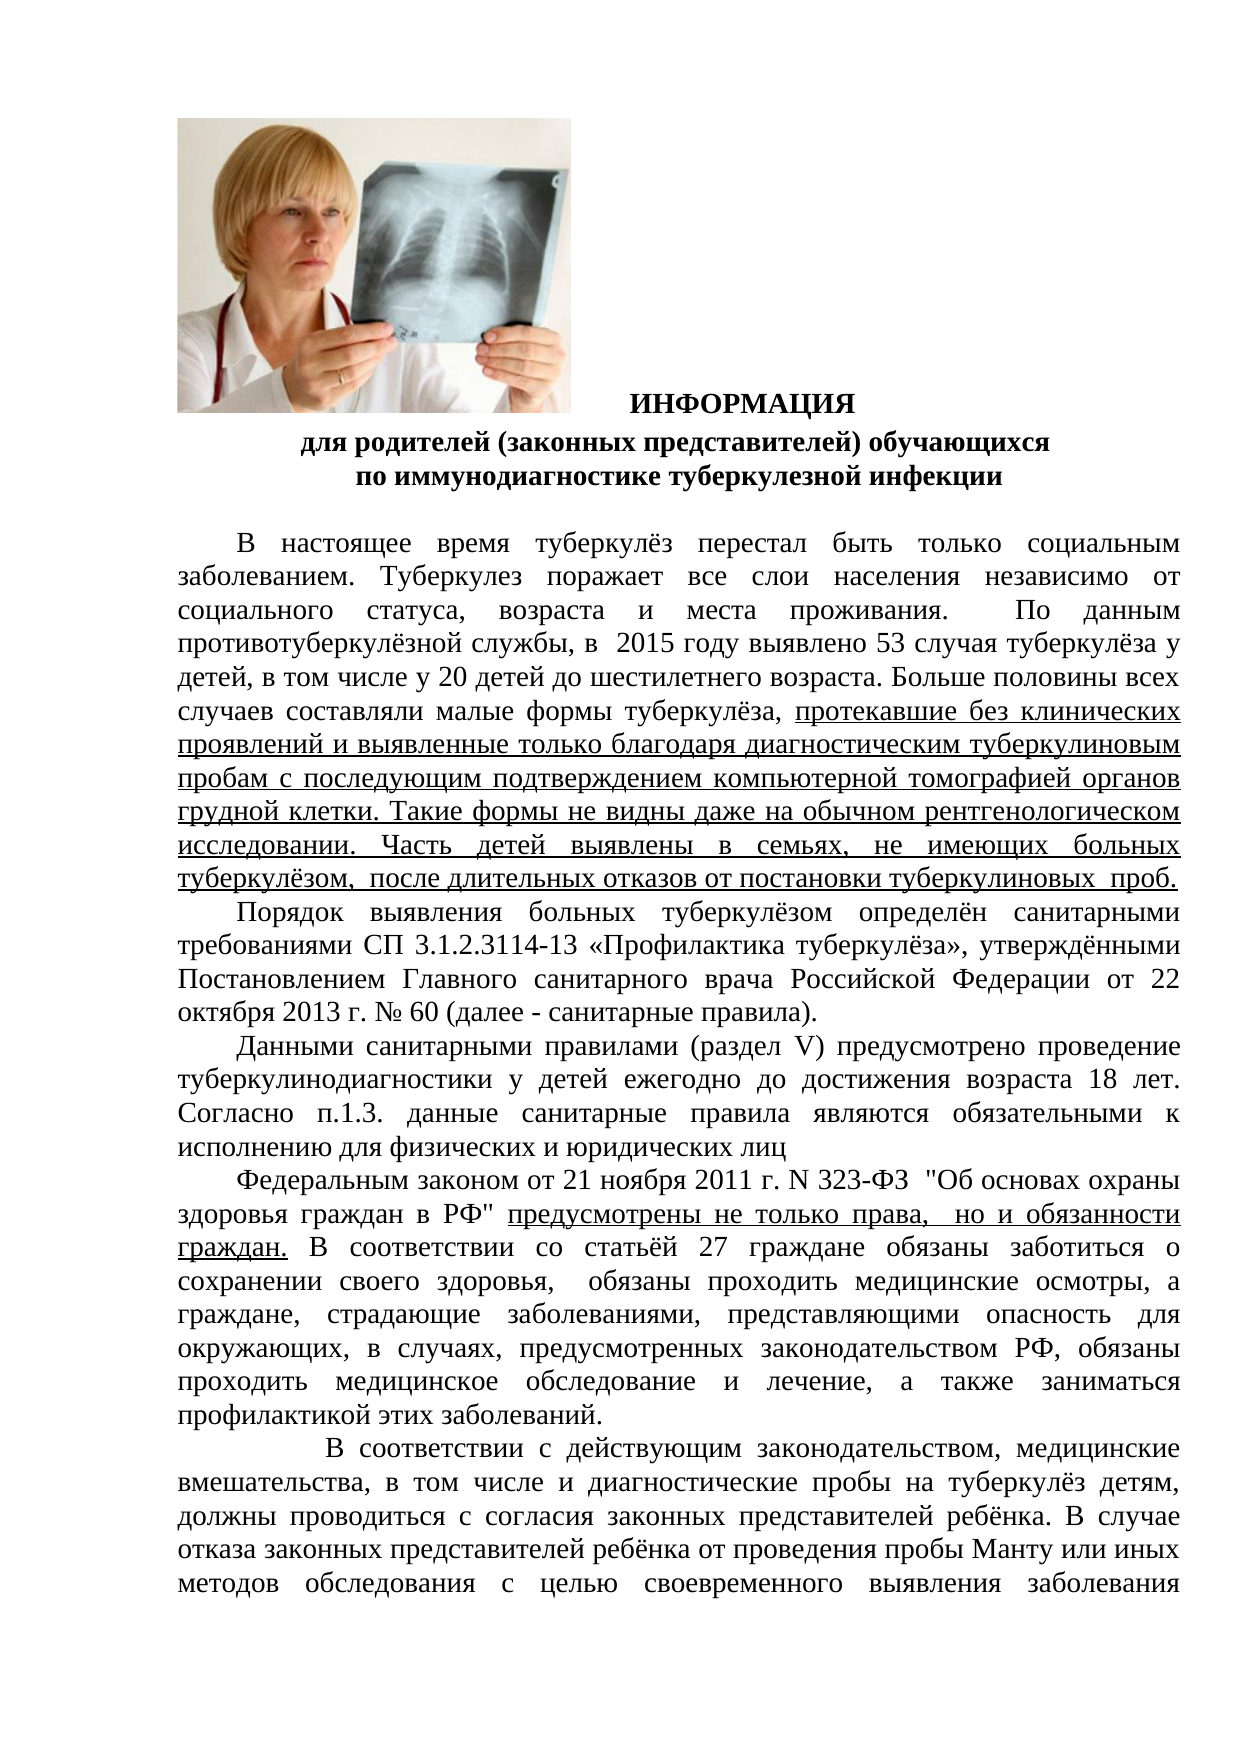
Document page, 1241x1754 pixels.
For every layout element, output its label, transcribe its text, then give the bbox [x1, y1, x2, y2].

text Порядок выявления больных туберкулёзом определён санитарными требованиями СП 3.1.2.3114-13 «Профилактика туберкулёза», утверждёнными Постановлением Главного санитарного врача Российской Федерации от 22 октября 2013 г. № 60 (далее - санитарные правила). [177, 894, 1181, 1028]
text В настоящее время туберкулёз перестал быть только социальным заболеванием. Туберкулез поражает все слои населения независимо от социального статуса, возраста и места проживания. По данным противотуберкулёзной службы, в 2015 году выявлено 53 случая туберкулёза у детей, в том числе у 20 детей до шестилетнего возраста. Больше половины всех случаев составляли малые формы туберкулёза, протекавшие без клинических проявлений и выявленные только благодаря диагностическим туберкулиновым пробам с последующим подтверждением компьютерной томографией органов грудной клетки. Такие формы не видны даже на обычном рентгенологическом исследовании. Часть детей выявлены в семьях, не имеющих больных туберкулёзом, после длительных отказов от постановки туберкулиновых проб. [177, 525, 1181, 755]
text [177, 1431, 1181, 1598]
picture [177, 118, 571, 413]
text Данными санитарными правилами (раздел V) предусмотрено проведение туберкулинодиагностики у детей ежегодно до достижения возраста 18 лет. Согласно п.1.3. данные санитарные правила являются обязательными к исполнению для физических и юридических лиц [177, 1028, 1181, 1162]
text для родителей (законных представителей) обучающихся по иммунодиагностике туберкулезной инфекции [177, 424, 1181, 491]
text Федеральным законом от 21 ноября 2011 г. N 323-ФЗ "Об основах охраны здоровья граждан в РФ" предусмотрены не только права, но и обязанности граждан. В соответствии со статьёй 27 граждане обязаны заботиться о сохранении своего здоровья, обязаны проходить медицинские осмотры, а граждане, страдающие заболеваниями, представляющими опасность для окружающих, в случаях, предусмотренных законодательством РФ, обязаны проходить медицинское обследование и лечение, а также заниматься профилактикой этих заболеваний. [177, 1162, 1181, 1431]
